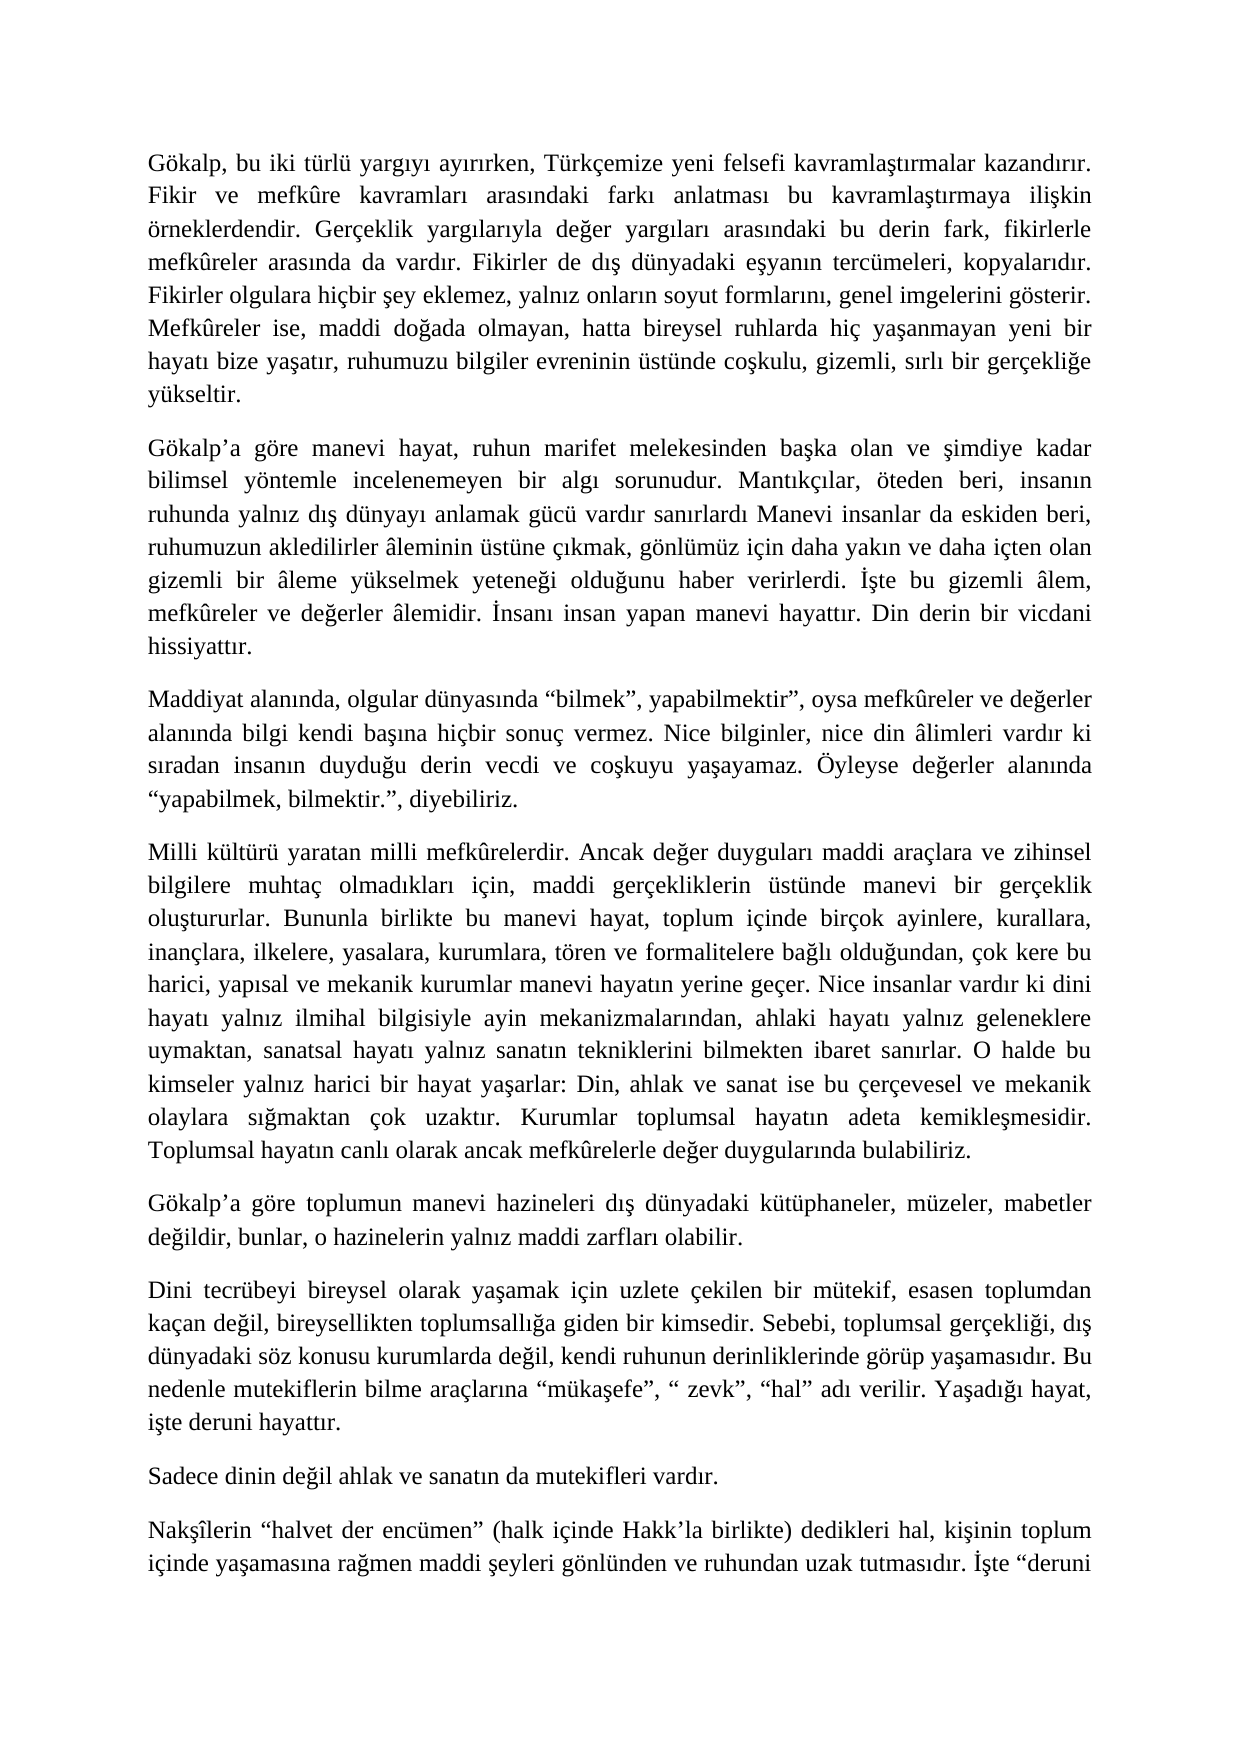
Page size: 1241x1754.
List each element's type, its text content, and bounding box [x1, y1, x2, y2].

text Gökalp, bu iki türlü yargıyı ayırırken, Türkçemize yeni felsefi kavramlaştırmalar kazandırır. Fikir ve mefkûre kavramları arasındaki farkı anlatması bu kavramlaştırmaya ilişkin örneklerdendir. Gerçeklik yargılarıyla değer yargıları arasındaki bu derin fark, fikirlerle mefkûreler arasında da vardır. Fikirler de dış dünyadaki eşyanın tercümeleri, kopyalarıdır. Fikirler olgulara hiçbir şey eklemez, yalnız onların soyut formlarını, genel imgelerini gösterir. Mefkûreler ise, maddi doğada olmayan, hatta bireysel ruhlarda hiç yaşanmayan yeni bir hayatı bize yaşatır, ruhumuzu bilgiler evreninin üstünde coşkulu, gizemli, sırlı bir gerçekliğe yükseltir. [148, 148, 1093, 407]
text Sadece dinin değil ahlak ve sanatın da mutekifleri vardır. [148, 1461, 1093, 1490]
text Dini tecrübeyi bireysel olarak yaşamak için uzlete çekilen bir mütekif, esasen toplumdan kaçan değil, bireysellikten toplumsallığa giden bir kimsedir. Sebebi, toplumsal gerçekliği, dış dünyadaki söz konusu kurumlarda değil, kendi ruhunun derinliklerinde görüp yaşamasıdır. Bu nedenle mutekiflerin bilme araçlarına “mükaşefe”, “ zevk”, “hal” adı verilir. Yaşadığı hayat, işte deruni hayattır. [148, 1275, 1093, 1436]
text Maddiyat alanında, olgular dünyasında “bilmek”, yapabilmektir”, oysa mefkûreler ve değerler alanında bilgi kendi başına hiçbir sonuç vermez. Nice bilginler, nice din âlimleri vardır ki sıradan insanın duyduğu derin vecdi ve coşkuyu yaşayamaz. Öyleyse değerler alanında “yapabilmek, bilmektir.”, diyebiliriz. [148, 684, 1093, 812]
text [148, 1515, 1093, 1577]
text Milli kültürü yaratan milli mefkûrelerdir. Ancak değer duyguları maddi araçlara ve zihinsel bilgilere muhtaç olmadıkları için, maddi gerçekliklerin üstünde manevi bir gerçeklik oluştururlar. Bununla birlikte bu manevi hayat, toplum içinde birçok ayinlere, kurallara, inançlara, ilkelere, yasalara, kurumlara, tören ve formalitelere bağlı olduğundan, çok kere bu harici, yapısal ve mekanik kurumlar manevi hayatın yerine geçer. Nice insanlar vardır ki dini hayatı yalnız ilmihal bilgisiyle ayin mekanizmalarından, ahlaki hayatı yalnız geleneklere uymaktan, sanatsal hayatı yalnız sanatın tekniklerini bilmekten ibaret sanırlar. O halde bu kimseler yalnız harici bir hayat yaşarlar: Din, ahlak ve sanat ise bu çerçevesel ve mekanik olaylara sığmaktan çok uzaktır. Kurumlar toplumsal hayatın adeta kemikleşmesidir. Toplumsal hayatın canlı olarak ancak mefkûrelerle değer duygularında bulabiliriz. [148, 837, 1093, 1163]
text Gökalp’a göre manevi hayat, ruhun marifet melekesinden başka olan ve şimdiye kadar bilimsel yöntemle incelenemeyen bir algı sorunudur. Mantıkçılar, öteden beri, insanın ruhunda yalnız dış dünyayı anlamak gücü vardır sanırlardı Manevi insanlar da eskiden beri, ruhumuzun akledilirler âleminin üstüne çıkmak, gönlümüz için daha yakın ve daha içten olan gizemli bir âleme yükselmek yeteneği olduğunu haber verirlerdi. İşte bu gizemli âlem, mefkûreler ve değerler âlemidir. İnsanı insan yapan manevi hayattır. Din derin bir vicdani hissiyattır. [148, 433, 1093, 659]
text Gökalp’a göre toplumun manevi hazineleri dış dünyadaki kütüphaneler, müzeler, mabetler değildir, bunlar, o hazinelerin yalnız maddi zarfları olabilir. [148, 1188, 1093, 1250]
